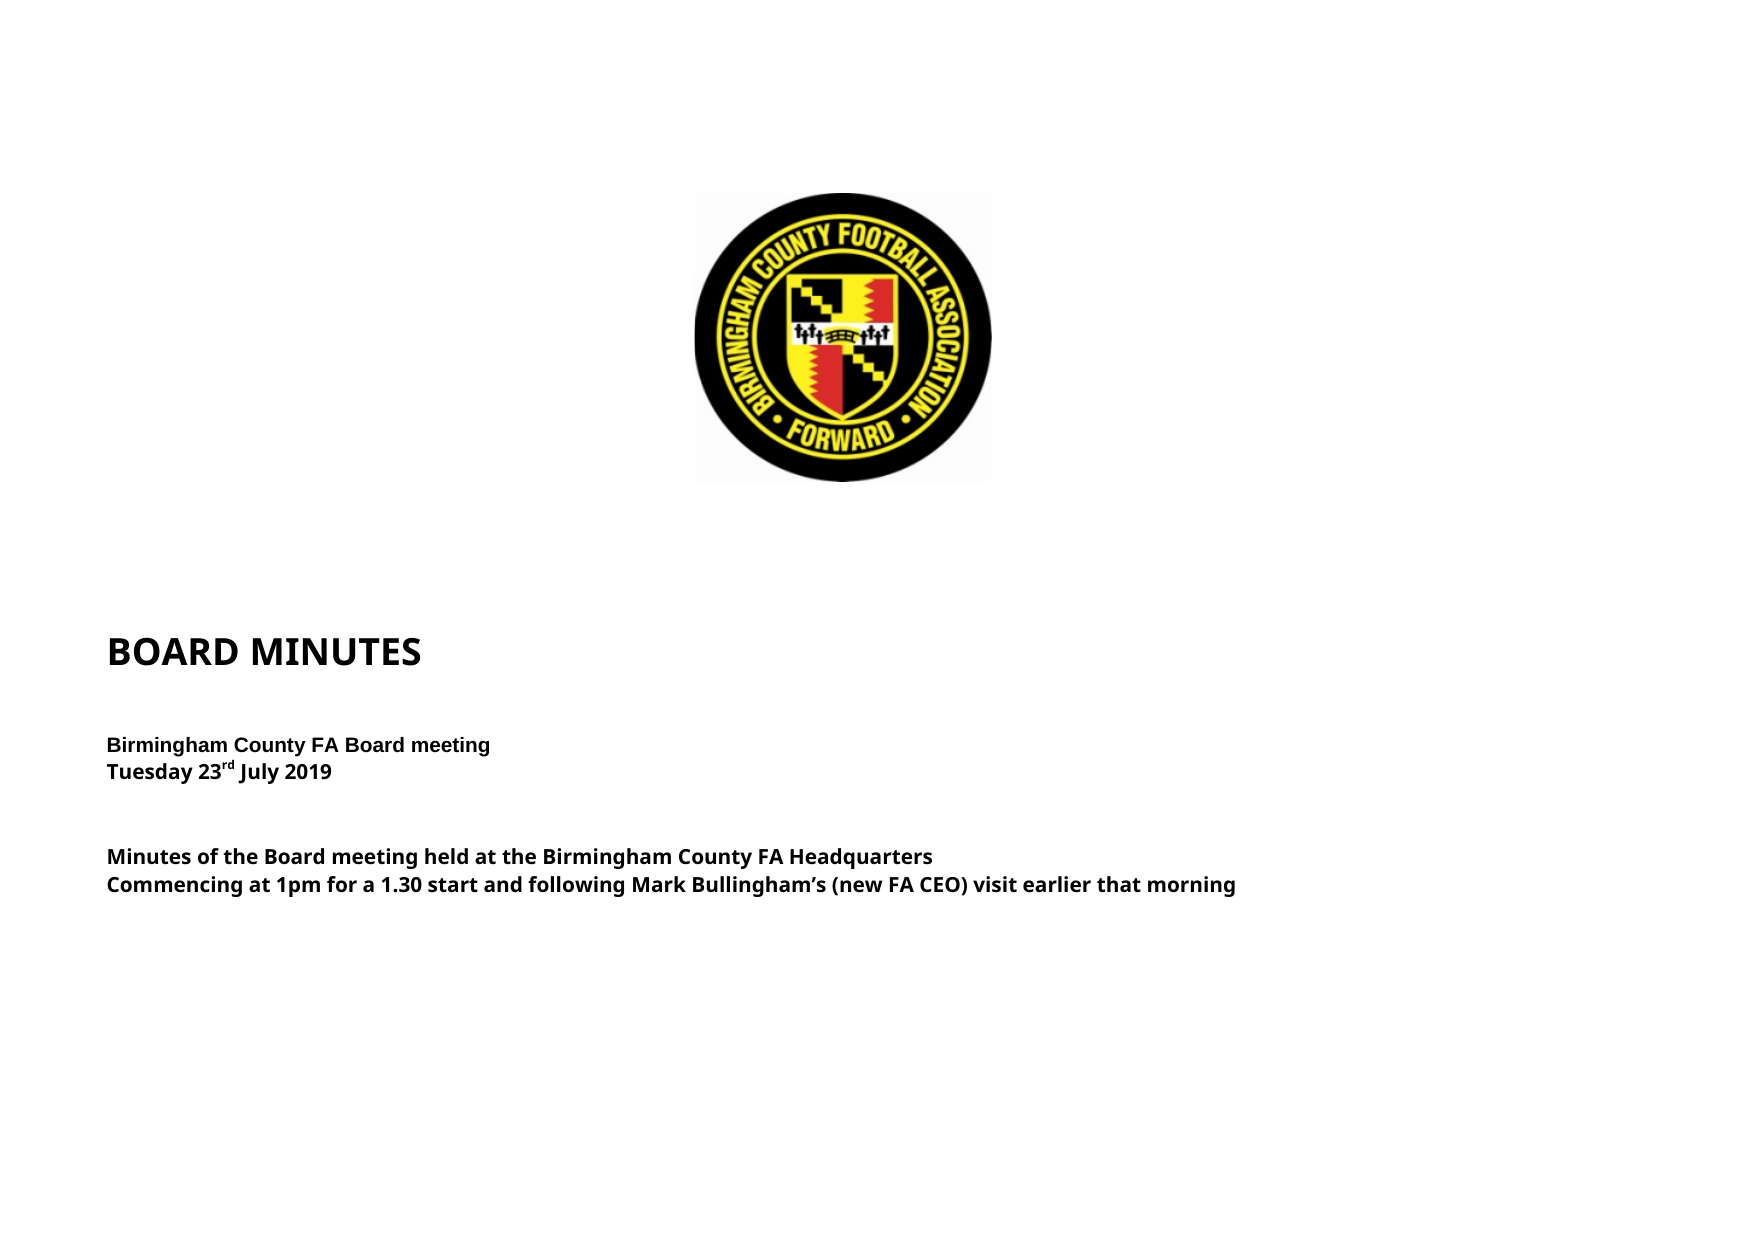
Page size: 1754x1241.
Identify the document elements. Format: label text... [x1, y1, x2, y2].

text Commencing at 1pm for a 1.30 start and following Mark Bullingham’s (new FA CEO) visit earlier that morning [106, 871, 1648, 899]
subtitle Birmingham County FA Board meeting [106, 733, 1648, 757]
text Tuesday 23rd July 2019 [106, 757, 1648, 785]
text Minutes of the Board meeting held at the Birmingham County FA Headquarters [106, 842, 1648, 871]
text BOARD MINUTES [106, 625, 1648, 676]
picture [694, 193, 992, 482]
